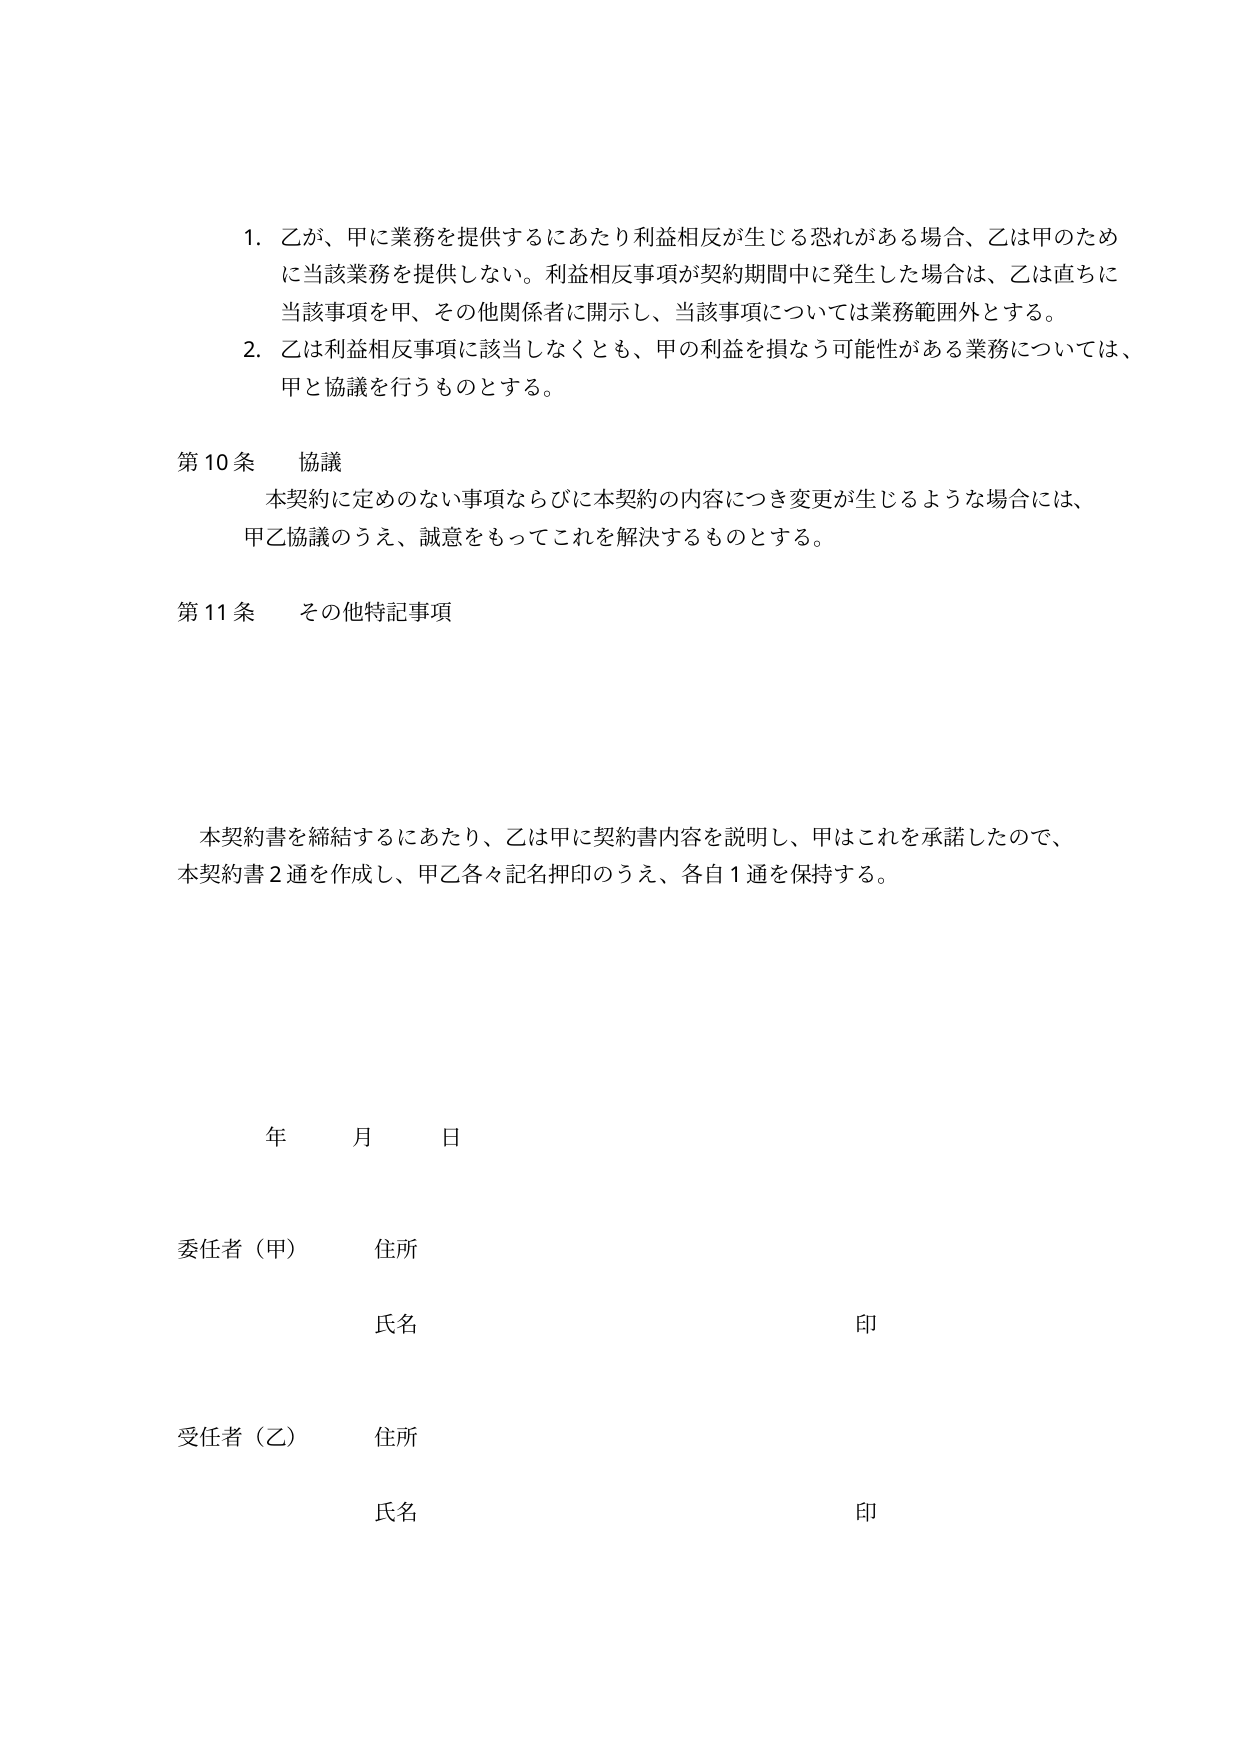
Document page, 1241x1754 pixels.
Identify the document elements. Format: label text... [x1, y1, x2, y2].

text 本契約に定めのない事項ならびに本契約の内容につき変更が生じるような場合には、 [177, 479, 1122, 517]
text 本契約書2通を作成し、甲乙各々記名押印のうえ、各自1通を保持する。 [177, 854, 1122, 892]
text 甲乙協議のうえ、誠意をもってこれを解決するものとする。 [177, 517, 1122, 554]
text 氏名 印 [177, 1304, 1122, 1342]
text 第11条 その他特記事項 [177, 592, 1122, 629]
text 第10条 協議 [177, 442, 1122, 479]
list 乙が、甲に業務を提供するにあたり利益相反が生じる恐れがある場合、乙は甲のために当該業務を提供しない。利益相反事項が契約期間中に発生した場合は、乙は直ちに当該事項を甲、その他関係者に開示し、当該事項については業務範囲外とする。 [243, 217, 1122, 329]
text 本契約書を締結するにあたり、乙は甲に契約書内容を説明し、甲はこれを承諾したので、 [177, 817, 1122, 854]
text 受任者（乙） 住所 [177, 1417, 1122, 1454]
text 氏名 印 [177, 1492, 1122, 1529]
text 委任者（甲） 住所 [177, 1229, 1122, 1267]
text 年 月 日 [177, 1117, 1122, 1154]
list 乙は利益相反事項に該当しなくとも、甲の利益を損なう可能性がある業務については、甲と協議を行うものとする。 [243, 329, 1122, 404]
